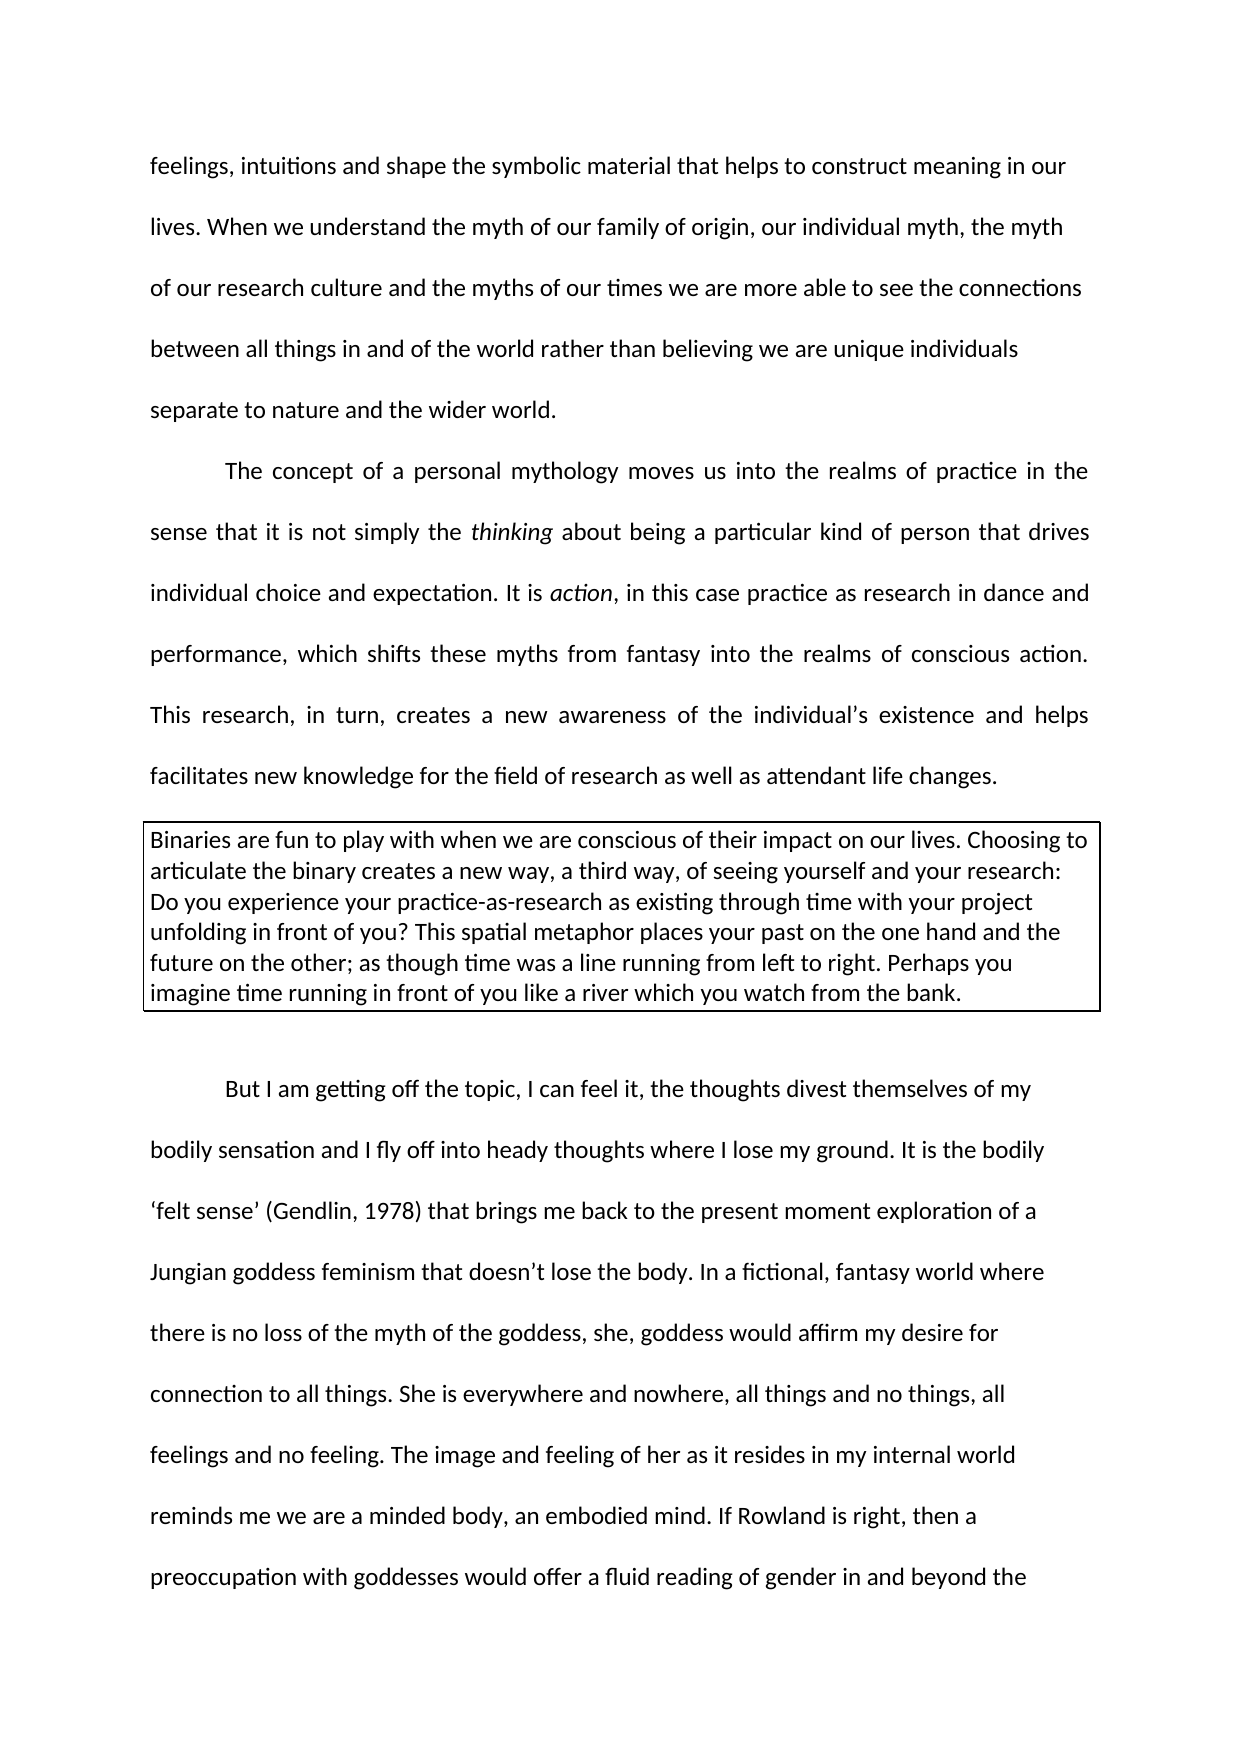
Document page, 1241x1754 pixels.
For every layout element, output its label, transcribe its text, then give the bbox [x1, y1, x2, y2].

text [150, 1073, 1090, 1592]
text The concept of a personal mythology moves us into the realms of practice in the sense that it is not simply the thinking about being a particular kind of person that drives individual choice and expectation. It is action, in this case practice as research in dance and performance, which shifts these myths from fantasy into the realms of conscious action. This research, in turn, creates a new awareness of the individual’s existence and helps facilitates new knowledge for the field of research as well as attendant life changes. [150, 455, 1090, 791]
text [150, 150, 1090, 425]
text Do you experience your practice-as-research as existing through time with your project unfolding in front of you? This spatial metaphor places your past on the one hand and the future on the other; as though time was a line running from left to right. Perhaps you imagine time running in front of you like a river which you watch from the bank. [144, 882, 1099, 1010]
text Binaries are fun to play with when we are conscious of their impact on our lives. Choosing to articulate the binary creates a new way, a third way, of seeing yourself and your research: [144, 823, 1099, 882]
